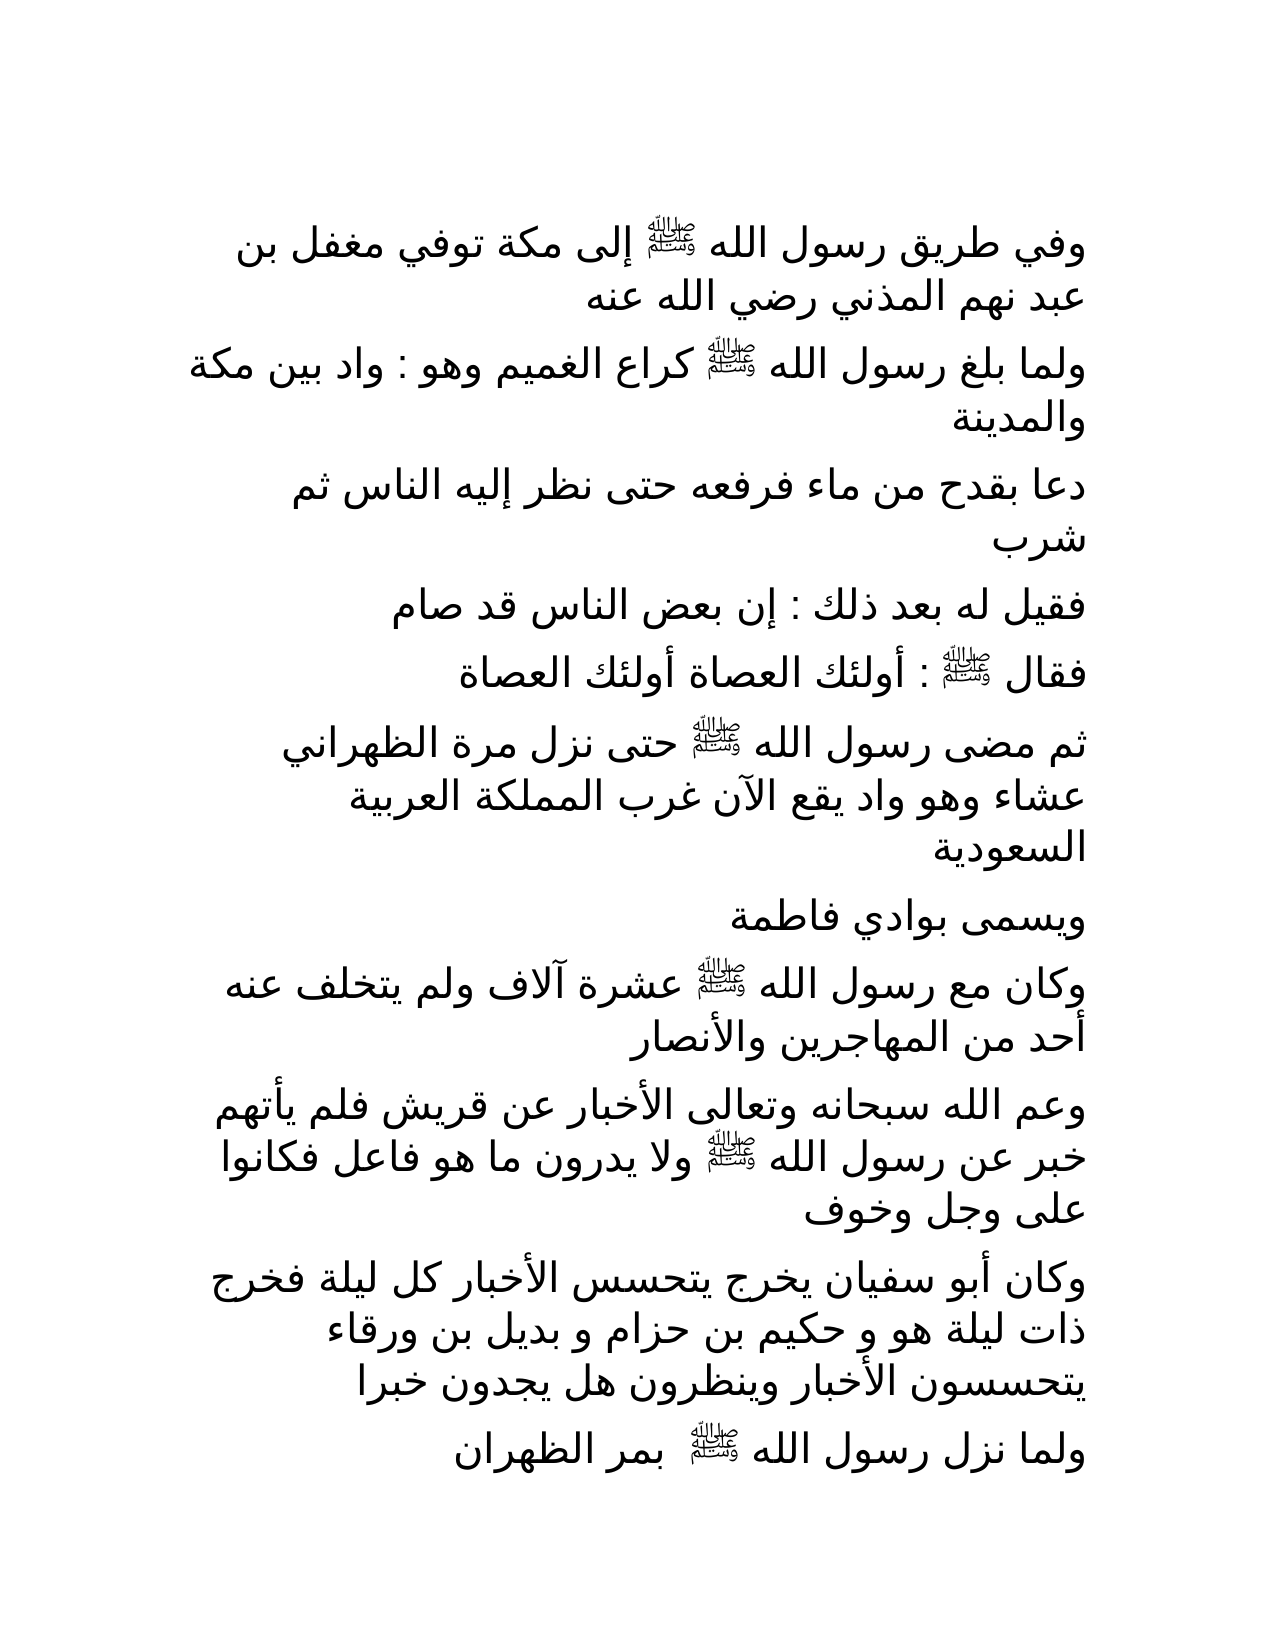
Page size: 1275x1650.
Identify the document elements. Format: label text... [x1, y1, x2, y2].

text ولما نزل رسول الله ﷺ بمر الظهران [187, 1425, 1087, 1474]
text وعم الله سبحانه وتعالى الأخبار عن قريش فلم يأتهم خبر عن رسول الله ﷺ ولا يدرون ما هو فاعل فكانوا على وجل وخوف [187, 1080, 1087, 1233]
text وكان أبو سفيان يخرج يتحسس الأخبار كل ليلة فخرج ذات ليلة هو و حكيم بن حزام و بديل بن ورقاء يتحسسون الأخبار وينظرون هل يجدون خبرا [187, 1253, 1087, 1404]
text وفي طريق رسول الله ﷺ إلى مكة توفي مغفل بن عبد نهم المذني رضي الله عنه [187, 218, 1087, 319]
text ويسمى بوادي فاطمة [187, 891, 1087, 939]
text فقال ﷺ : أولئك العصاة أولئك العصاة [187, 649, 1087, 698]
text دعا بقدح من ماء فرفعه حتى نظر إليه الناس ثم شرب [187, 460, 1087, 560]
text ولما بلغ رسول الله ﷺ كراع الغميم وهو : واد بين مكة والمدينة [187, 339, 1087, 440]
text فقيل له بعد ذلك : إن بعض الناس قد صام [187, 580, 1087, 628]
text وكان مع رسول الله ﷺ عشرة آلاف ولم يتخلف عنه أحد من المهاجرين والأنصار [187, 959, 1087, 1060]
text ثم مضى رسول الله ﷺ حتى نزل مرة الظهراني عشاء وهو واد يقع الآن غرب المملكة العربية السعودية [187, 718, 1087, 871]
